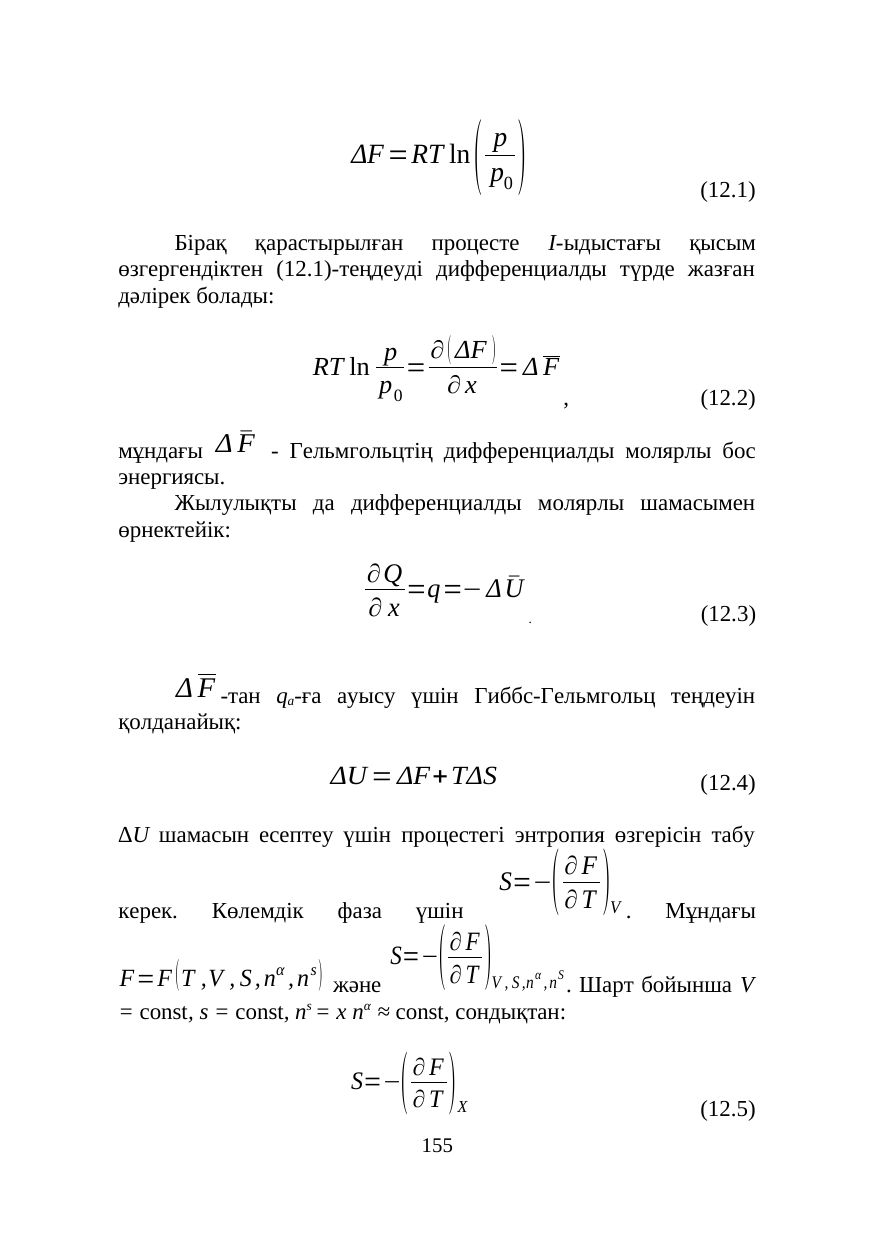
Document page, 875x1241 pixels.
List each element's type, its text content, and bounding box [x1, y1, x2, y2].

text -тан qa-ға ауысу үшін Гиббс-Гельмгольц теңдеуін қолданайық: [118, 653, 756, 735]
text , (12.2) [118, 334, 756, 410]
text (12.5) [118, 1050, 756, 1121]
text мұндағы - Гельмгольцтің дифференциалды молярлы бос энергиясы. [118, 410, 756, 489]
text (12.1) [118, 118, 756, 203]
text ∆U шамасын есептеу үшін процестегі энтропия өзгерісін табу керек. Көлемдік фаза үшін . Мұндағы және . Шарт бойынша V = const, s = const, ns = x nα ≈ const, сондықтан: [118, 821, 756, 1024]
text . (12.3) [118, 542, 756, 627]
text (12.4) [118, 761, 756, 795]
text Жылулықты да дифференциалды молярлы шамасымен өрнектейік: [118, 489, 756, 542]
text Бірақ қарастырылған процесте І-ыдыстағы қысым өзгергендіктен (12.1)-теңдеуді дифференциалды түрде жазған дәлірек болады: [118, 229, 756, 308]
